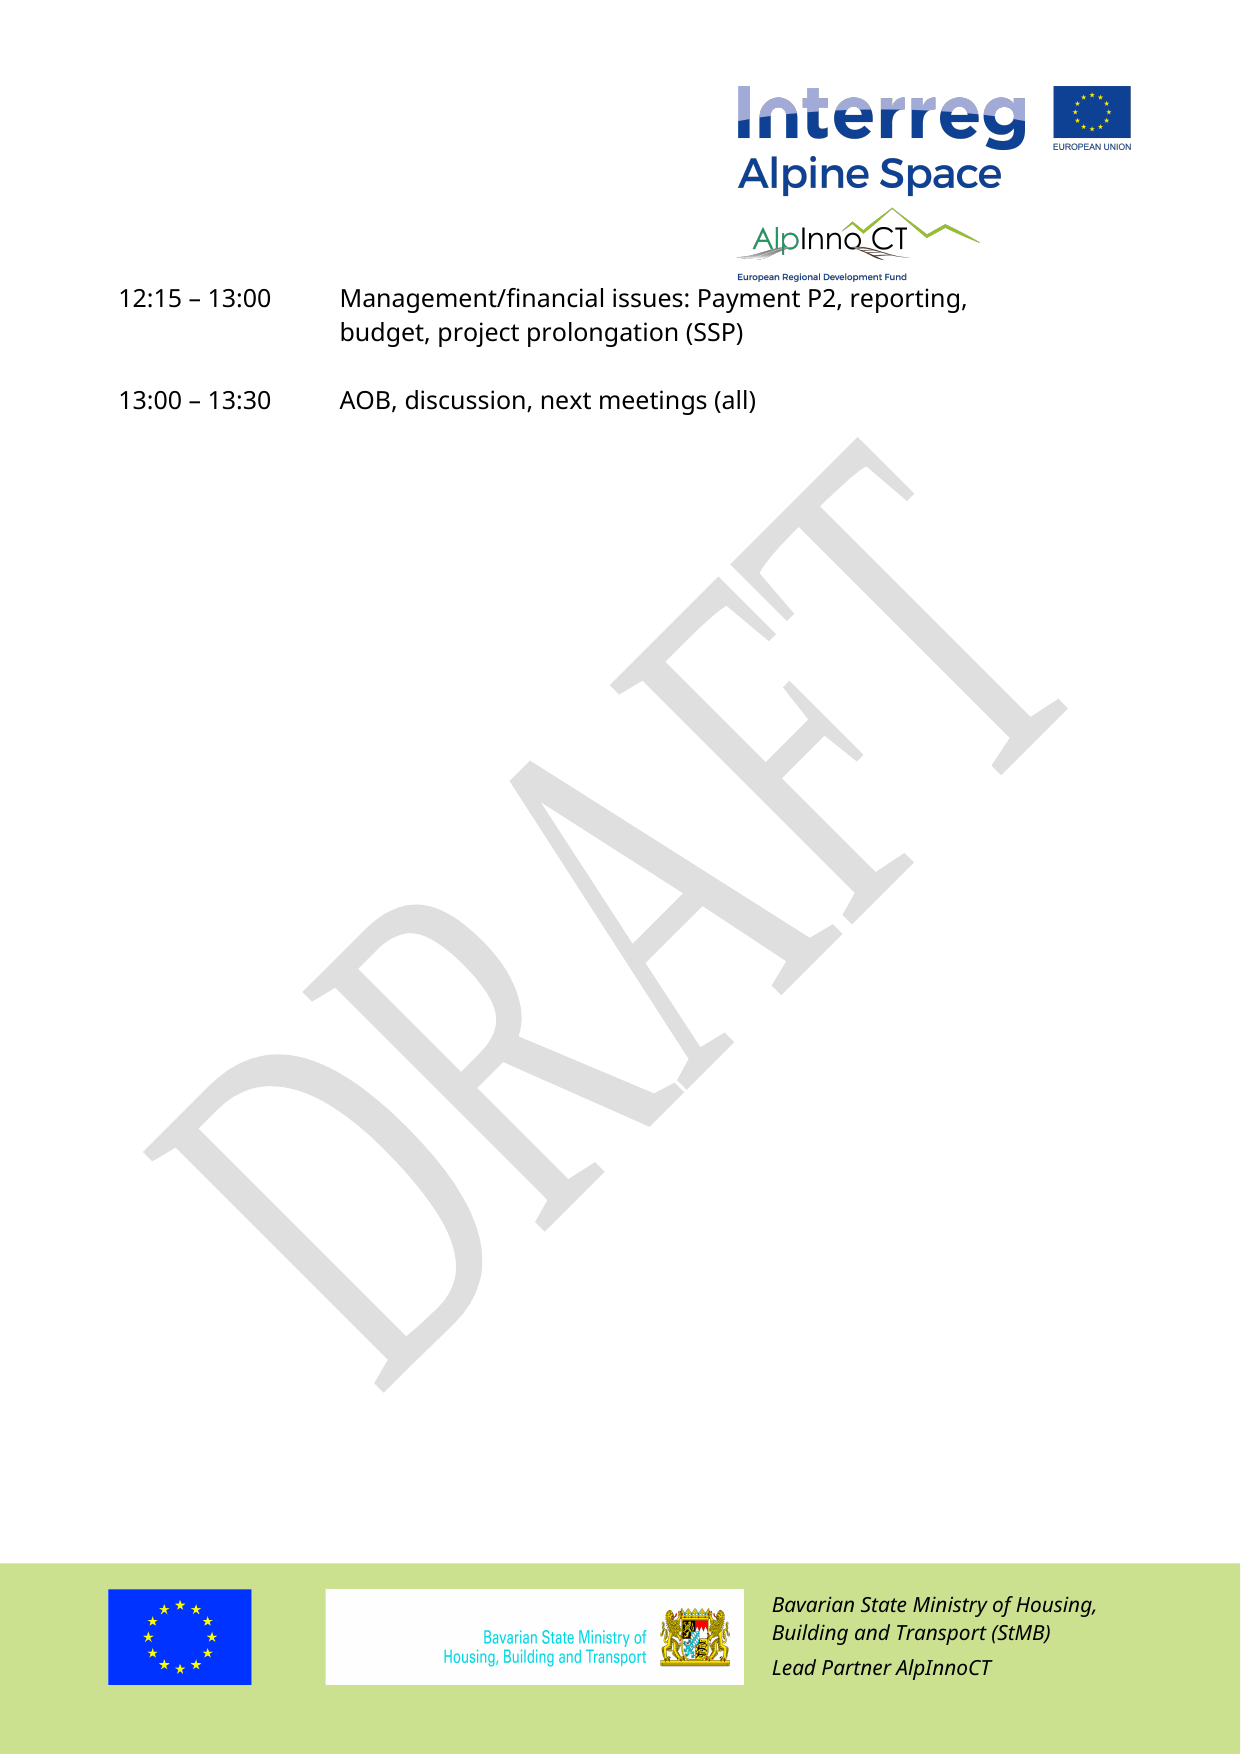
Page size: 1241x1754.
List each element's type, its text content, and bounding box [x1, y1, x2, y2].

picture [108, 1589, 252, 1685]
picture [325, 1589, 744, 1685]
picture [699, 47, 1169, 320]
text 12:15 – 13:00 Management/financial issues: Payment P2, reporting, budget, project prolongation (SSP) [118, 281, 1122, 349]
text 13:00 – 13:30 AOB, discussion, next meetings (all) [118, 383, 1122, 417]
